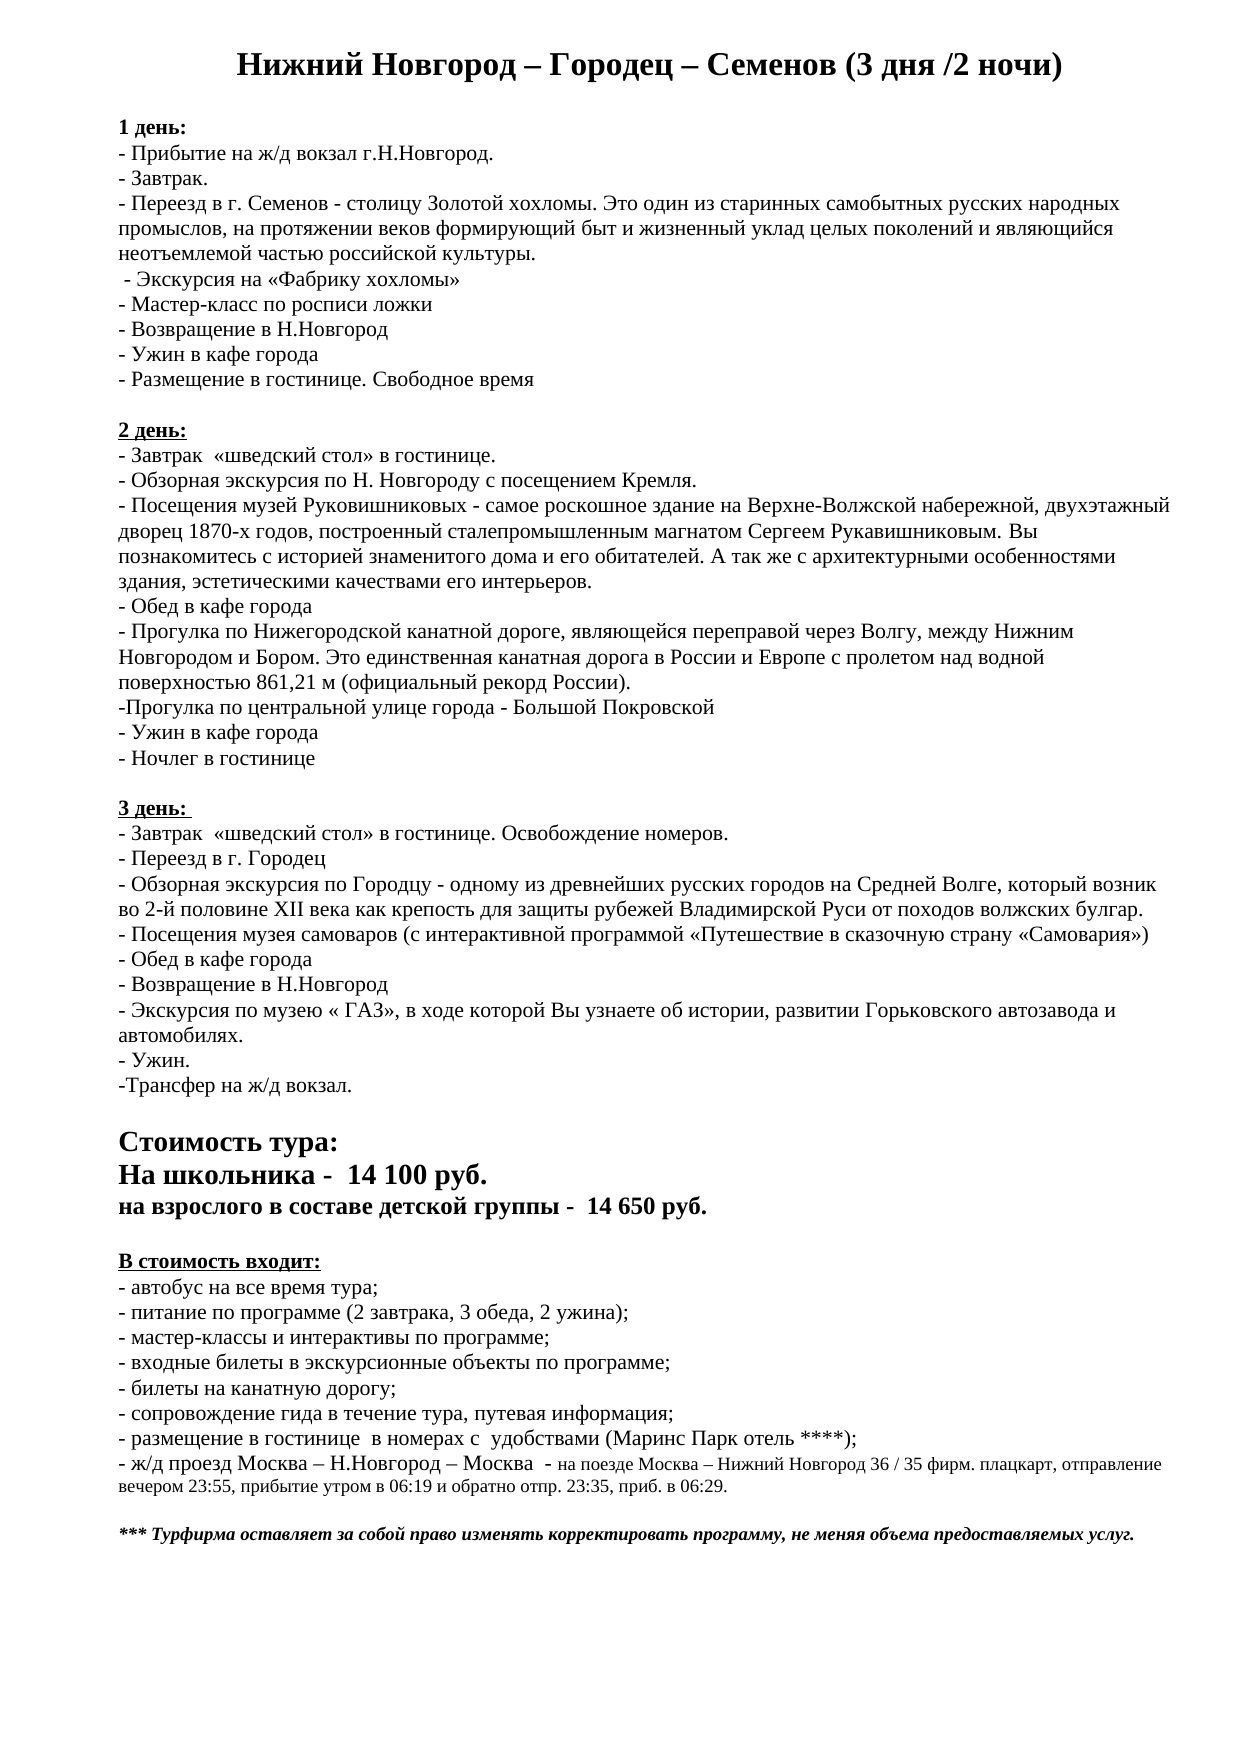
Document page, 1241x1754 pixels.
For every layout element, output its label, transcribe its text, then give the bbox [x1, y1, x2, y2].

text - питание по программе (2 завтрака, 3 обеда, 2 ужина); [118, 1299, 1181, 1324]
text - ж/д проезд Москва – Н.Новгород – Москва - на поезде Москва – Нижний Новгород 36 / 35 фирм. плацкарт, отправление вечером 23:55, прибытие утром в 06:19 и обратно отпр. 23:35, приб. в 06:29. [118, 1450, 1181, 1497]
text - Обзорная экскурсия по Н. Новгороду с посещением Кремля. [118, 467, 1181, 492]
text - Экскурсия по музею « ГАЗ», в ходе которой Вы узнаете об истории, развитии Горьковского автозавода и автомобилях. [118, 997, 1181, 1047]
text - Экскурсия на «Фабрику хохломы» [118, 266, 1181, 291]
text - размещение в гостинице в номерах с удобствами (Маринс Парк отель ****); [118, 1425, 1181, 1450]
text - автобус на все время тура; [118, 1274, 1181, 1299]
text - Обзорная экскурсия по Городцу - одному из древнейших русских городов на Средней Волге, который возник во 2-й половине XII века как крепость для защиты рубежей Владимирской Руси от походов волжских булгар. [118, 871, 1181, 921]
text - Ночлег в гостинице [118, 744, 1181, 770]
text - Размещение в гостинице. Свободное время [118, 366, 1181, 392]
text - входные билеты в экскурсионные объекты по программе; [118, 1349, 1181, 1374]
text -Трансфер на ж/д вокзал. [118, 1072, 1181, 1097]
text - билеты на канатную дорогу; [118, 1374, 1181, 1400]
text -Прогулка по центральной улице города - Большой Покровской [118, 694, 1181, 719]
text - мастер-классы и интерактивы по программе; [118, 1324, 1181, 1349]
text 3 день: [118, 795, 1181, 820]
text - Возвращение в Н.Новгород [118, 971, 1181, 997]
text - Завтрак «шведский стол» в гостинице. [118, 442, 1181, 467]
text В стоимость входит: [118, 1248, 1181, 1274]
text - Обед в кафе города [118, 593, 1181, 618]
text на взрослого в составе детской группы - 14 650 руб. [118, 1191, 1181, 1220]
text - Завтрак. [118, 165, 1181, 190]
text Нижний Новгород – Городец – Семенов (3 дня /2 ночи) [118, 44, 1181, 83]
text *** Турфирма оставляет за собой право изменять корректировать программу, не меняя объема предоставляемых услуг. [118, 1523, 1181, 1545]
text - Прибытие на ж/д вокзал г.Н.Новгород. [118, 139, 1181, 165]
text На школьника - 14 100 руб. [118, 1157, 1181, 1191]
text - Переезд в г. Городец [118, 845, 1181, 871]
text Стоимость тура: [118, 1124, 1181, 1157]
text - Посещения музей Руковишниковых - самое роскошное здание на Верхне-Волжской набережной, двухэтажный дворец 1870-х годов, построенный сталепромышленным магнатом Сергеем Рукавишниковым. Вы познакомитесь с историей знаменитого дома и его обитателей. А так же с архитектурными особенностями здания, эстетическими качествами его интерьеров. [118, 492, 1181, 593]
text - Ужин в кафе города [118, 719, 1181, 744]
text - Прогулка по Нижегородской канатной дороге, являющейся переправой через Волгу, между Нижним Новгородом и Бором. Это единственная канатная дорога в России и Европе с пролетом над водной поверхностью 861,21 м (официальный рекорд России). [118, 618, 1181, 694]
text - Посещения музея самоваров (с интерактивной программой «Путешествие в сказочную страну «Самовария») [118, 921, 1181, 946]
text - Ужин. [118, 1047, 1181, 1072]
text - Ужин в кафе города [118, 341, 1181, 366]
text - Возвращение в Н.Новгород [118, 316, 1181, 341]
text - Мастер-класс по росписи ложки [118, 291, 1181, 316]
text - Обед в кафе города [118, 946, 1181, 971]
text - Переезд в г. Семенов - столицу Золотой хохломы. Это один из старинных самобытных русских народных промыслов, на протяжении веков формирующий быт и жизненный уклад целых поколений и являющийся неотъемлемой частью российской культуры. [118, 190, 1181, 266]
text 2 день: [118, 417, 1181, 442]
text - Завтрак «шведский стол» в гостинице. Освобождение номеров. [118, 820, 1181, 845]
text - сопровождение гида в течение тура, путевая информация; [118, 1400, 1181, 1425]
text 1 день: [118, 114, 1181, 139]
